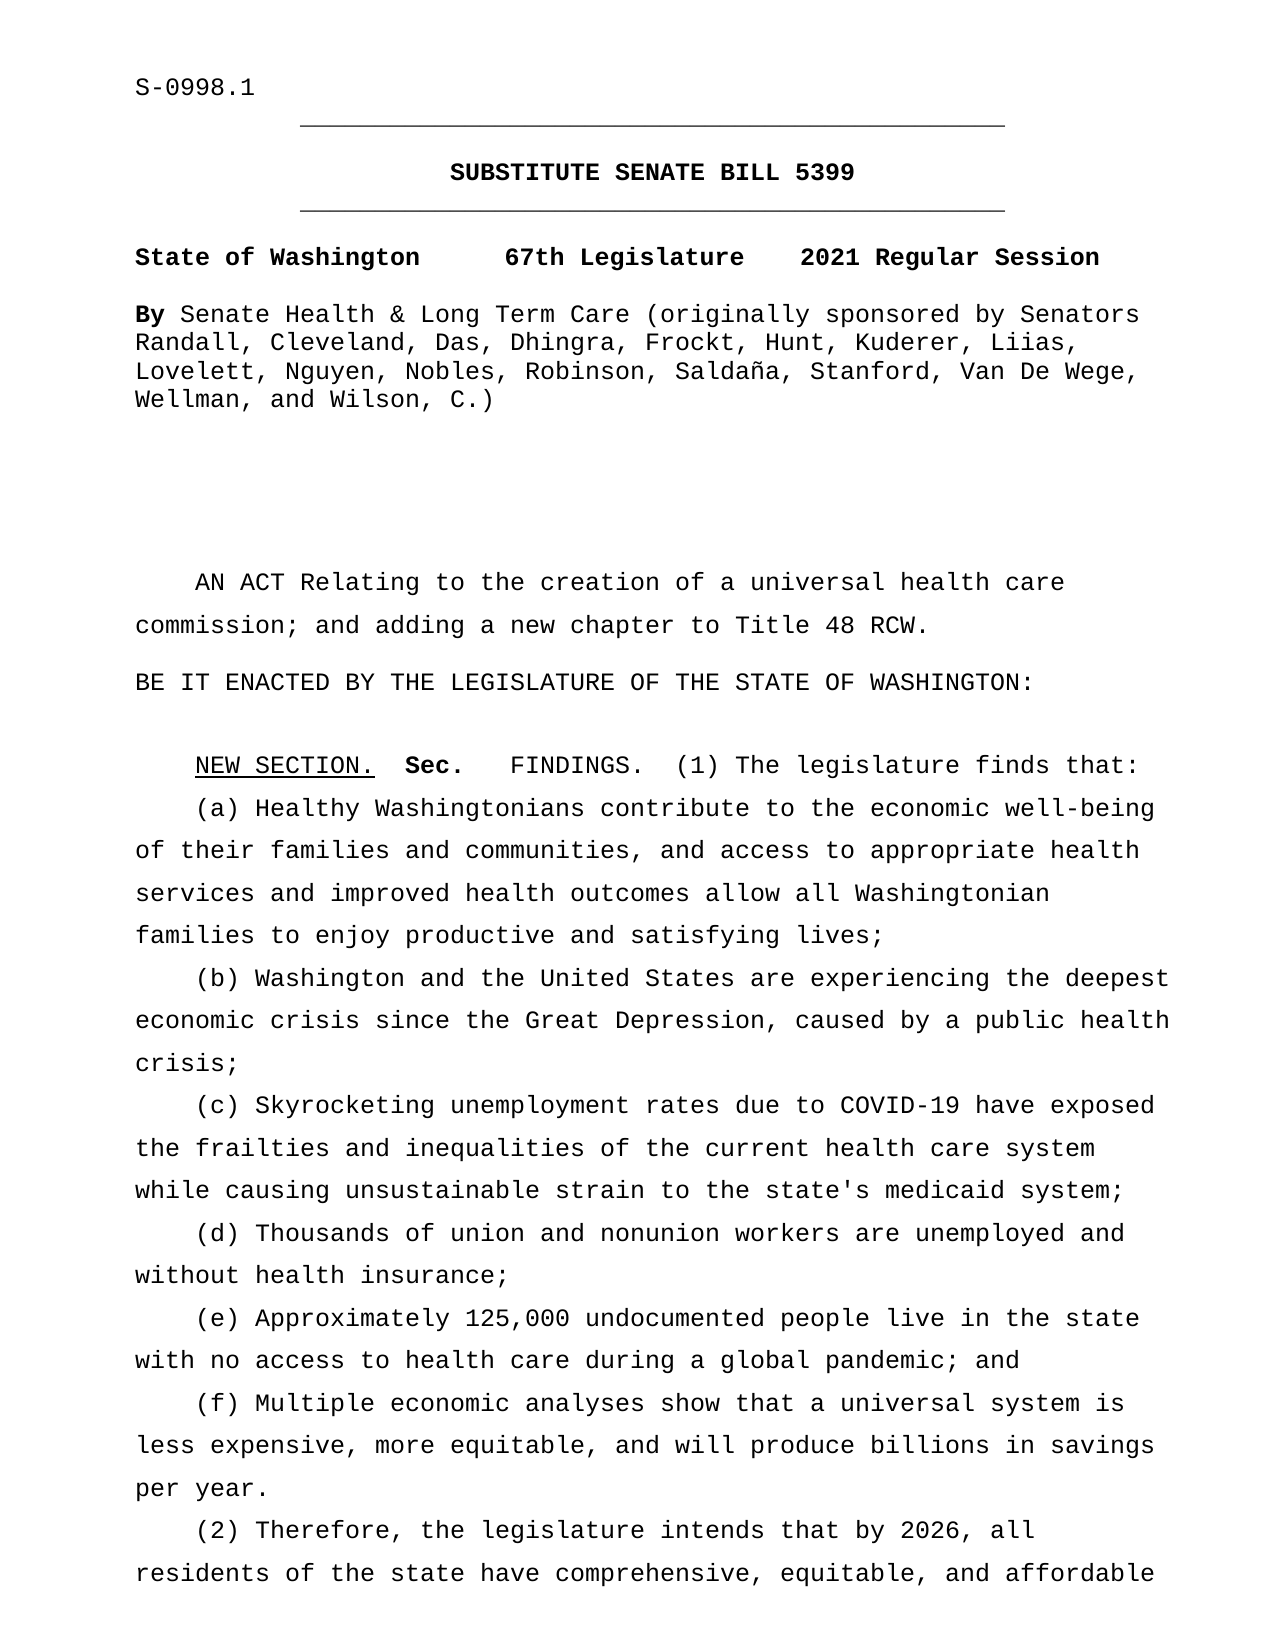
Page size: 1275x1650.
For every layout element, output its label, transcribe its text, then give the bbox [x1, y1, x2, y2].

text (b) Washington and the United States are experiencing the deepest economic crisis since the Great Depression, caused by a public health crisis; [135, 952, 1170, 1080]
text (f) Multiple economic analyses show that a universal system is less expensive, more equitable, and will produce billions in savings per year. [135, 1377, 1170, 1505]
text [135, 1505, 1170, 1590]
text (d) Thousands of union and nonunion workers are unemployed and without health insurance; [135, 1207, 1170, 1292]
text NEW SECTION. Sec. FINDINGS. (1) The legislature finds that: [135, 740, 1170, 782]
text (e) Approximately 125,000 undocumented people live in the state with no access to health care during a global pandemic; and [135, 1292, 1170, 1377]
text _______________________________________________ [135, 103, 1170, 132]
text BE IT ENACTED BY THE LEGISLATURE OF THE STATE OF WASHINGTON: [135, 670, 1170, 698]
text AN ACT Relating to the creation of a universal health care commission; and adding a new chapter to Title 48 RCW. [135, 557, 1170, 642]
text _______________________________________________ [135, 188, 1170, 217]
text (c) Skyrocketing unemployment rates due to COVID-19 have exposed the frailties and inequalities of the current health care system while causing unsustainable strain to the state's medicaid system; [135, 1080, 1170, 1207]
text State of Washington 67th Legislature 2021 Regular Session [135, 245, 1170, 273]
text S-0998.1 [135, 75, 1170, 103]
text By Senate Health & Long Term Care (originally sponsored by Senators Randall, Cleveland, Das, Dhingra, Frockt, Hunt, Kuderer, Liias, Lovelett, Nguyen, Nobles, Robinson, Saldaña, Stanford, Van De Wege, Wellman, and Wilson, C.) [135, 302, 1170, 415]
text (a) Healthy Washingtonians contribute to the economic well-being of their families and communities, and access to appropriate health services and improved health outcomes allow all Washingtonian families to enjoy productive and satisfying lives; [135, 782, 1170, 952]
text SUBSTITUTE SENATE BILL 5399 [135, 160, 1170, 188]
